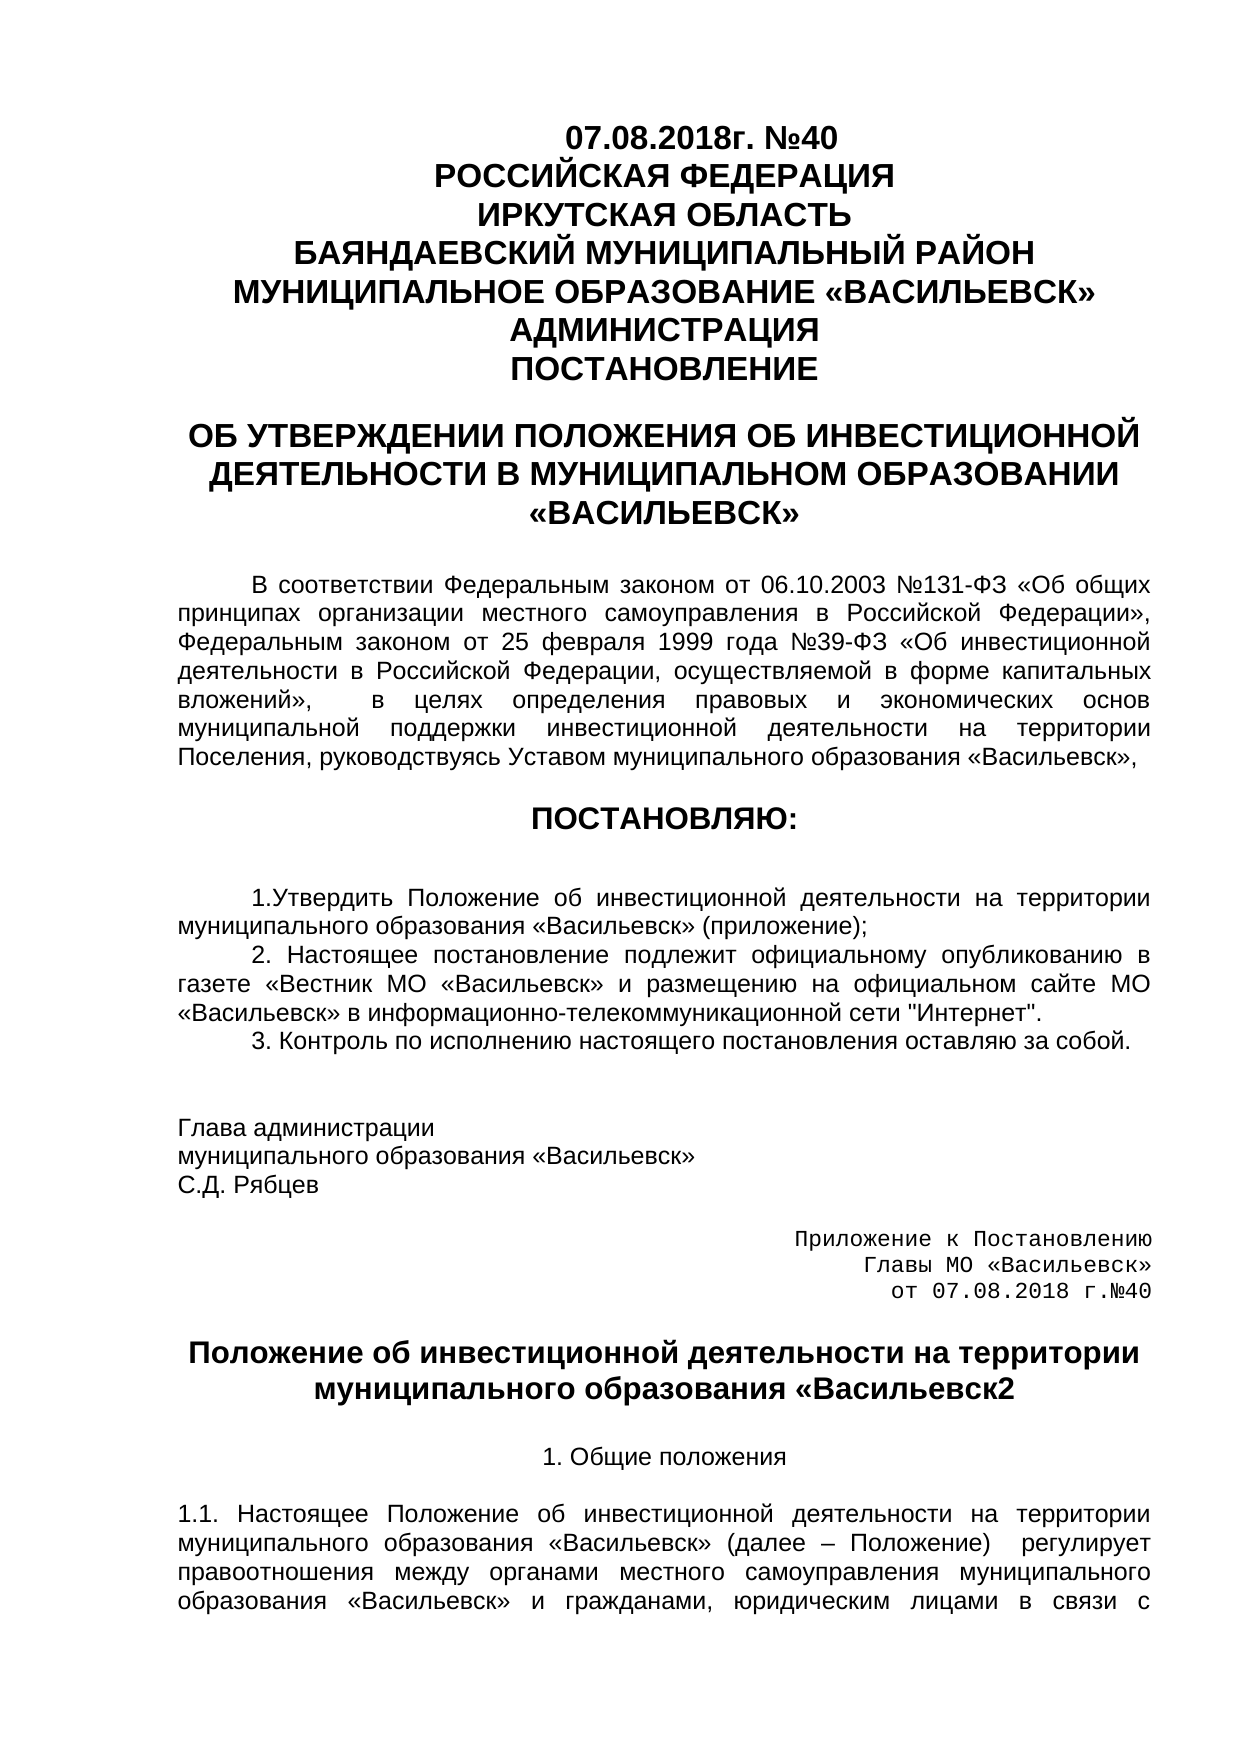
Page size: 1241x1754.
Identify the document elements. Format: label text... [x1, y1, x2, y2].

text Главы МО «Васильевск» [215, 1253, 1152, 1279]
text МУНИЦИПАЛЬНОЕ ОБРАЗОВАНИЕ «ВАСИЛЬЕВСК» [177, 272, 1152, 310]
text ПОСТАНОВЛЕНИЕ [177, 349, 1152, 387]
text РОССИЙСКАЯ ФЕДЕРАЦИЯ [177, 157, 1152, 195]
text муниципального образования «Васильевск» [177, 1141, 1152, 1170]
text 2. Настоящее постановление подлежит официальному опубликованию в газете «Вестник МО «Васильевск» и размещению на официальном сайте МО «Васильевск» в информационно-телекоммуникационной сети "Интернет". [177, 940, 1152, 1026]
text АДМИНИСТРАЦИЯ [177, 310, 1152, 349]
text ОБ УТВЕРЖДЕНИИ ПОЛОЖЕНИЯ ОБ ИНВЕСТИЦИОННОЙ ДЕЯТЕЛЬНОСТИ В МУНИЦИПАЛЬНОМ ОБРАЗОВАНИИ «ВАСИЛЬЕВСК» [177, 416, 1152, 531]
text от 07.08.2018 г.№40 [215, 1279, 1152, 1305]
text С.Д. Рябцев [177, 1170, 1152, 1199]
text БАЯНДАЕВСКИЙ МУНИЦИПАЛЬНЫЙ РАЙОН [177, 233, 1152, 272]
text Положение об инвестиционной деятельности на территории муниципального образования «Васильевск2 [177, 1334, 1152, 1406]
text ИРКУТСКАЯ ОБЛАСТЬ [177, 195, 1152, 233]
text 1.Утвердить Положение об инвестиционной деятельности на территории муниципального образования «Васильевск» (приложение); [177, 882, 1152, 940]
text В соответствии Федеральным законом от 06.10.2003 №131-ФЗ «Об общих принципах организации местного самоуправления в Российской Федерации», Федеральным законом от 25 февраля 1999 года №39-ФЗ «Об инвестиционной деятельности в Российской Федерации, осуществляемой в форме капитальных вложений», в целях определения правовых и экономических основ муниципальной поддержки инвестиционной деятельности на территории Поселения, руководствуясь Уставом муниципального образования «Васильевск», [177, 570, 1152, 771]
text Приложение к Постановлению [215, 1227, 1152, 1253]
text Глава администрации [177, 1112, 1152, 1141]
text 1. Общие положения [177, 1442, 1152, 1471]
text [177, 1499, 1152, 1614]
text ПОСТАНОВЛЯЮ: [177, 800, 1152, 836]
text 07.08.2018г. №40 [177, 118, 1226, 157]
text 3. Контроль по исполнению настоящего постановления оставляю за собой. [177, 1026, 1152, 1055]
